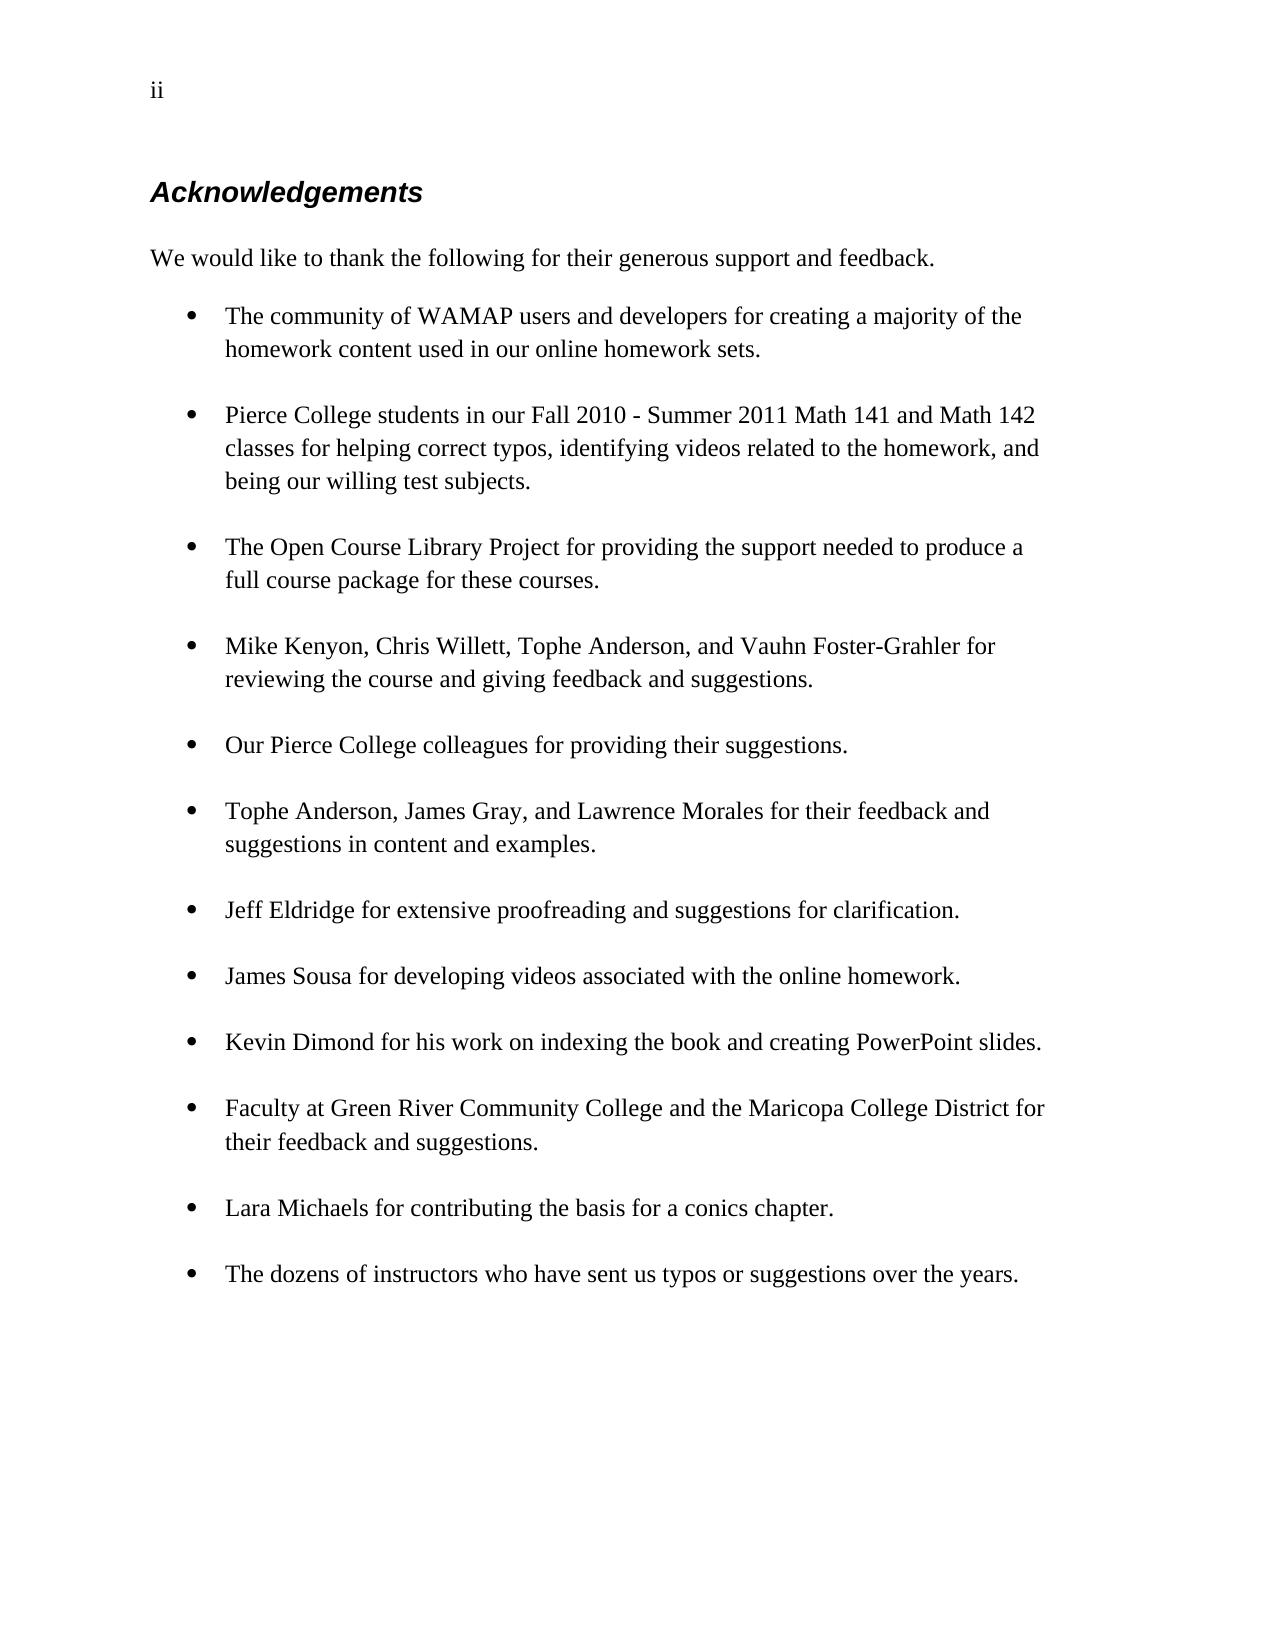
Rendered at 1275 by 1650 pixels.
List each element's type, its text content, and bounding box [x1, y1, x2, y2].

list The Open Course Library Project for providing the support needed to produce a full course package for these courses. [187, 532, 1050, 594]
list James Sousa for developing videos associated with the online homework. [187, 961, 1050, 990]
list Pierce College students in our Fall 2010 - Summer 2011 Math 141 and Math 142 classes for helping correct typos, identifying videos related to the homework, and being our willing test subjects. [187, 400, 1050, 495]
list The dozens of instructors who have sent us typos or suggestions over the years. [187, 1259, 1050, 1287]
list Lara Michaels for contributing the basis for a conics chapter. [187, 1193, 1050, 1221]
list Kevin Dimond for his work on indexing the book and creating PowerPoint slides. [187, 1027, 1050, 1056]
list Tophe Anderson, James Gray, and Lawrence Morales for their feedback and suggestions in content and examples. [187, 796, 1050, 858]
text We would like to thank the following for their generous support and feedback. [150, 243, 1050, 272]
list Faculty at Green River Community College and the Maricopa College District for their feedback and suggestions. [187, 1093, 1050, 1155]
subtitle Acknowledgements [150, 175, 1050, 208]
list Jeff Eldridge for extensive proofreading and suggestions for clarification. [187, 895, 1050, 924]
list The community of WAMAP users and developers for creating a majority of the homework content used in our online homework sets. [187, 301, 1050, 363]
list Our Pierce College colleagues for providing their suggestions. [187, 730, 1050, 759]
list Mike Kenyon, Chris Willett, Tophe Anderson, and Vauhn Foster-Grahler for reviewing the course and giving feedback and suggestions. [187, 631, 1050, 693]
